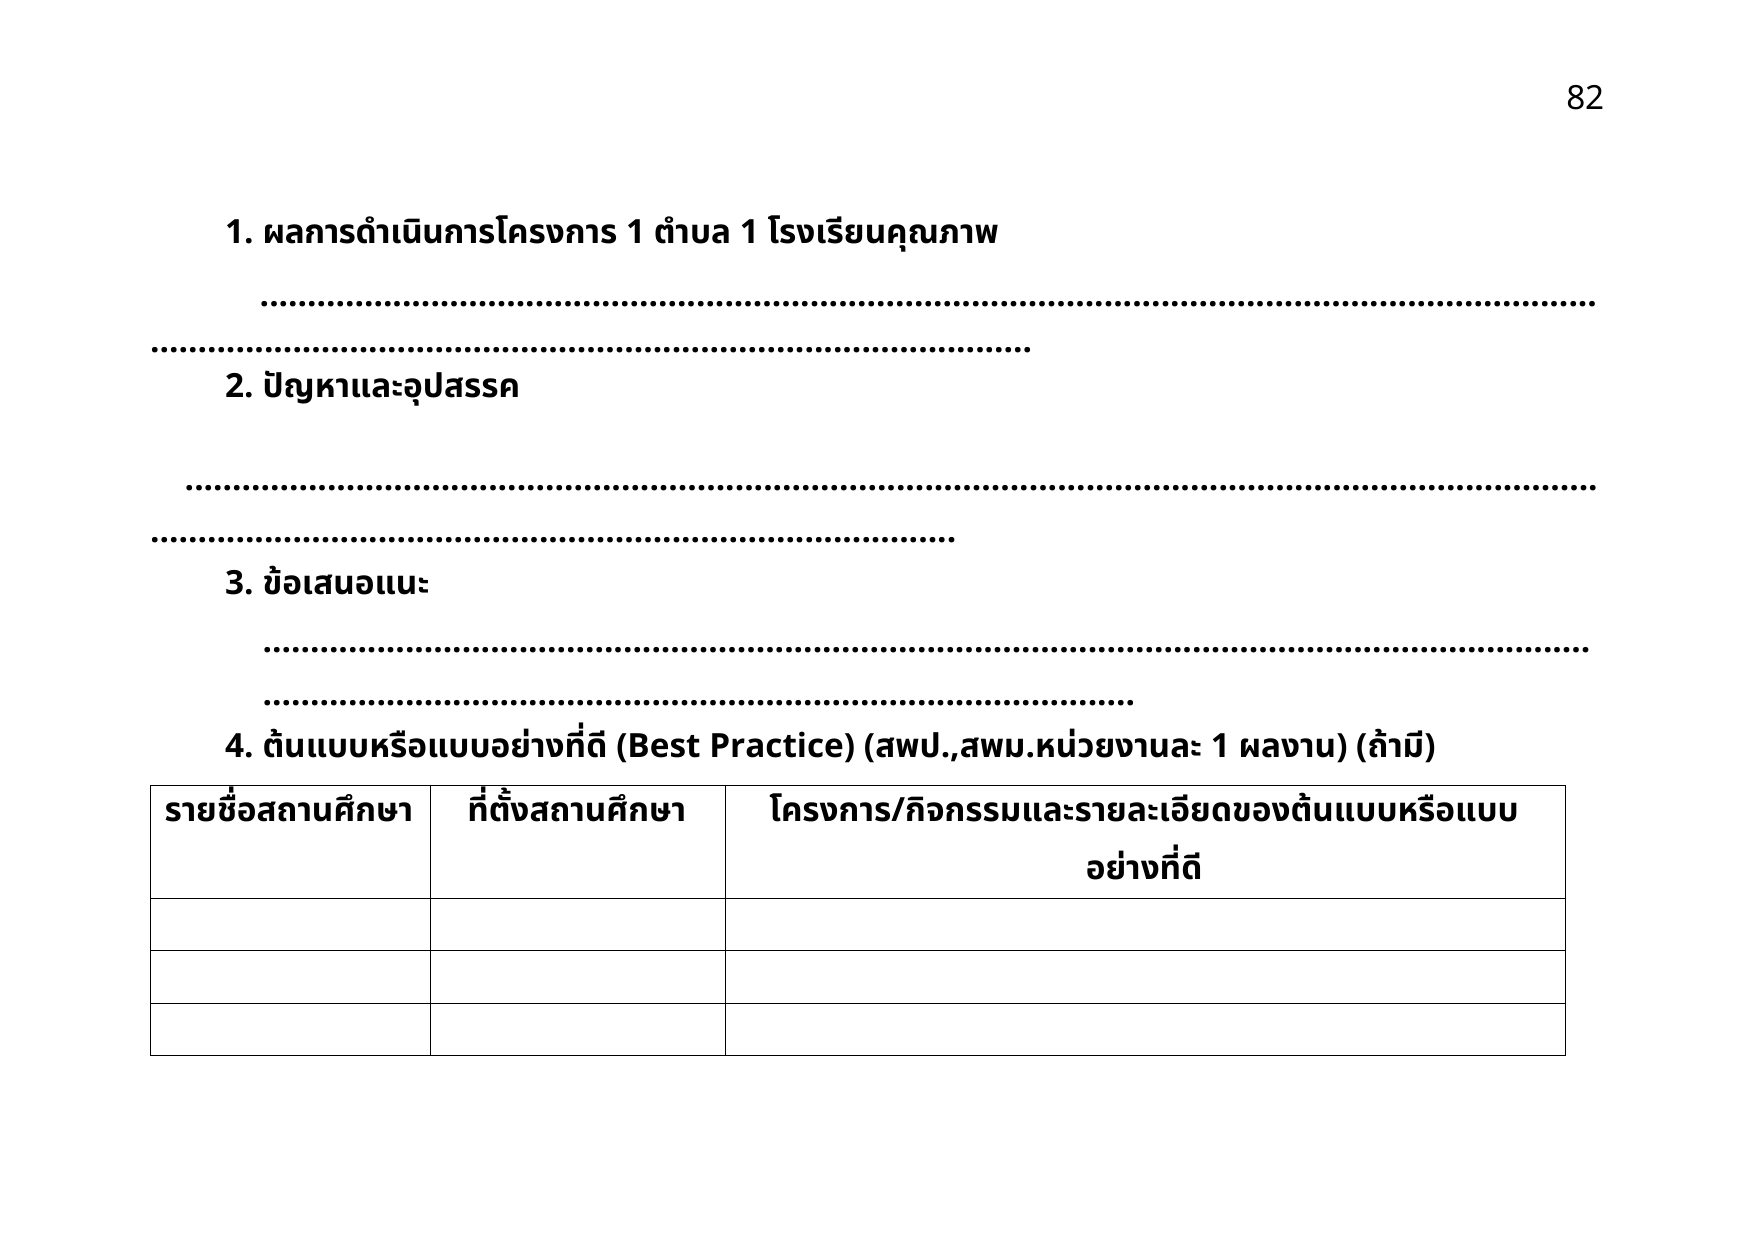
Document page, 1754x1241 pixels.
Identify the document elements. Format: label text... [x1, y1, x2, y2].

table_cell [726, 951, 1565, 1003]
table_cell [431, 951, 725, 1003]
text 2. ปัญหาและอุปสรรค [150, 362, 1600, 412]
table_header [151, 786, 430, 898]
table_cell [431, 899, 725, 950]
text .......................................................................................................................................................................................................................................... [150, 420, 1600, 552]
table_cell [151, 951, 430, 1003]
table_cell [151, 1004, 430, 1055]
text 1. ผลการดำเนินการโครงการ 1 ตำบล 1 โรงเรียนคุณภาพ [150, 208, 1600, 258]
text 3. ข้อเสนอแนะ [150, 559, 1600, 610]
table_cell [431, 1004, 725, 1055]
text .......................................................................................................................................................................................................................................... [150, 271, 1600, 362]
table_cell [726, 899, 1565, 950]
list ........................................................................................................................................................................................................................................ [262, 617, 1600, 715]
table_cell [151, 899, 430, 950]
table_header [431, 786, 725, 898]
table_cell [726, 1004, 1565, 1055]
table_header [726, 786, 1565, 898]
text 4. ต้นแบบหรือแบบอย่างที่ดี (Best Practice) (สพป.,สพม.หน่วยงานละ 1 ผลงาน) (ถ้ามี) [150, 722, 1600, 772]
